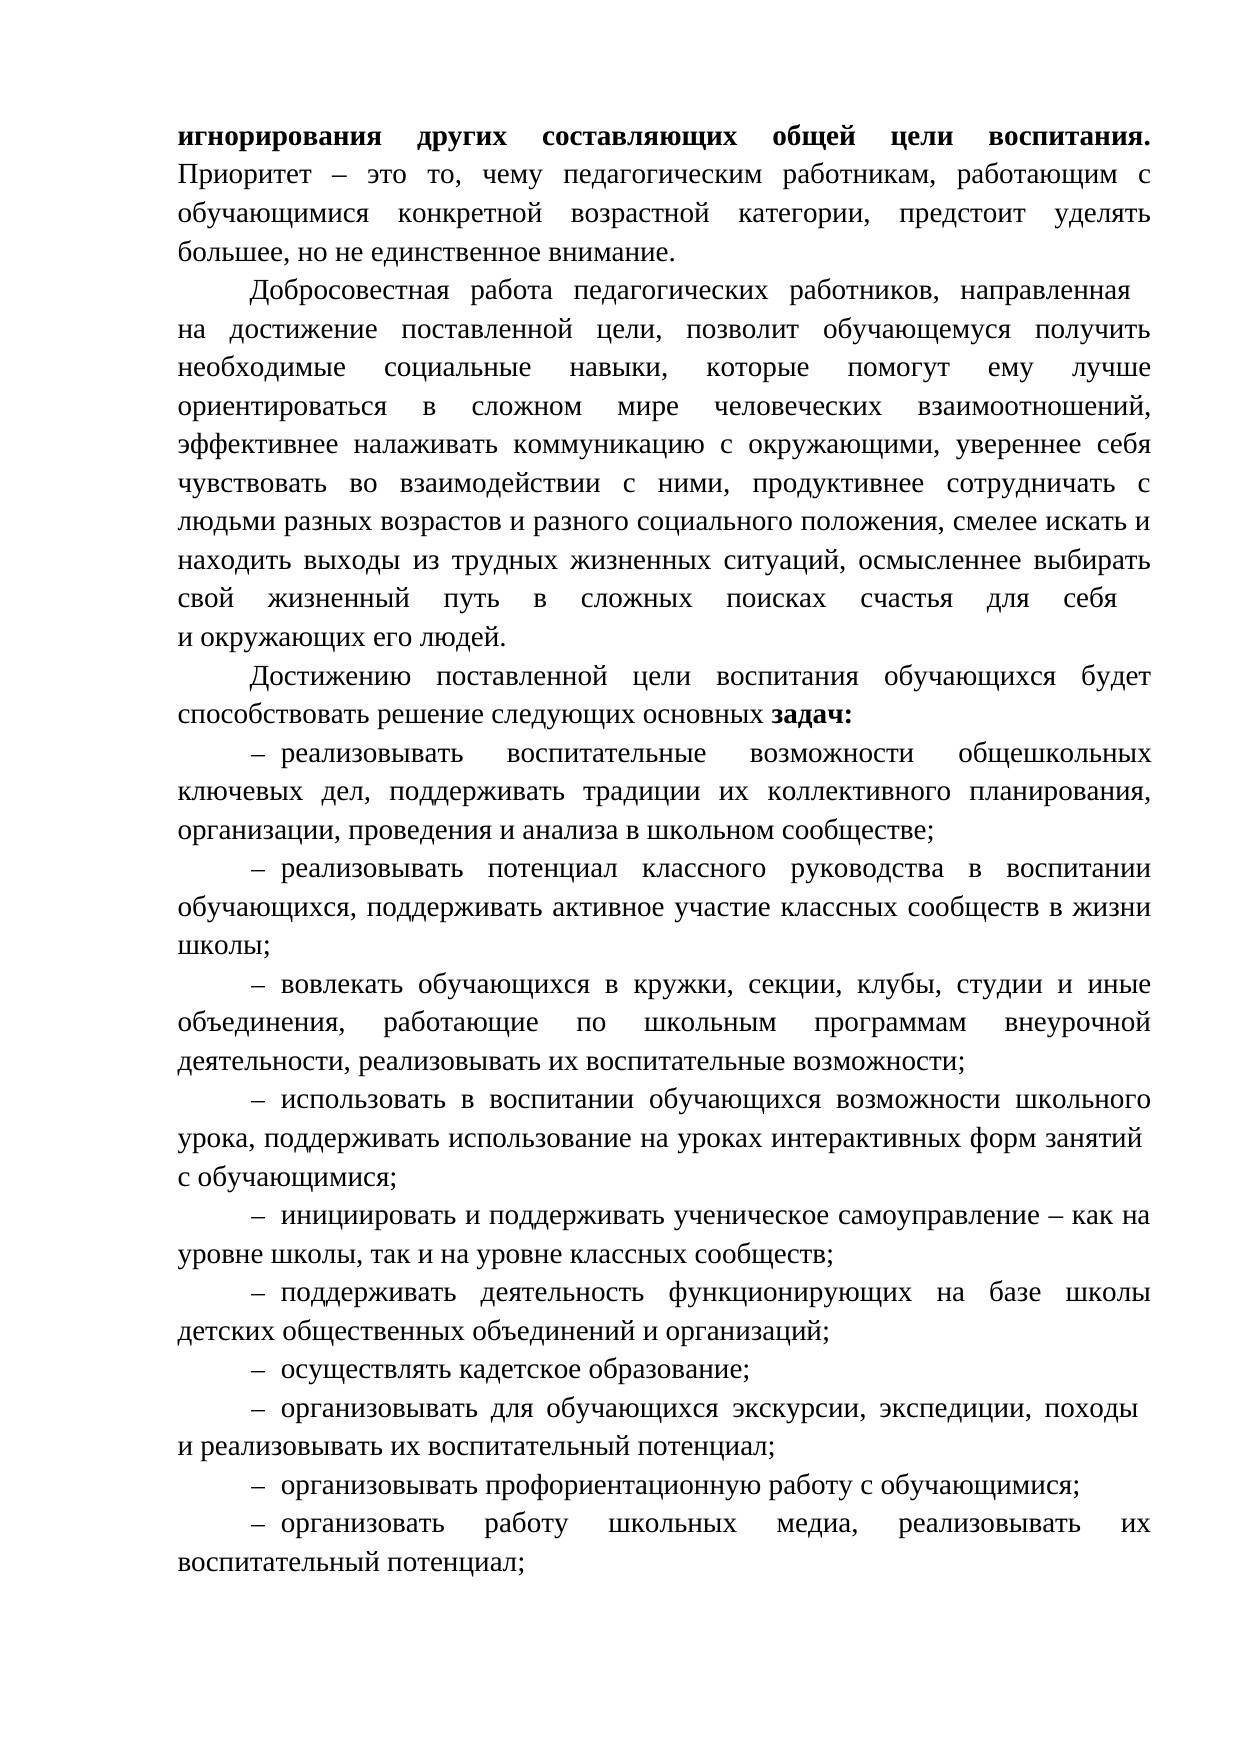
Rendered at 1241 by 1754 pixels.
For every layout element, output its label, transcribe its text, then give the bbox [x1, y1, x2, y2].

text Достижению поставленной цели воспитания обучающихся будет способствовать решение следующих основных задач: [177, 658, 1152, 730]
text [177, 118, 1152, 267]
list осуществлять кадетское образование; [177, 1351, 1152, 1385]
list организовать работу школьных медиа, реализовывать их воспитательный потенциал; [177, 1506, 1152, 1578]
list использовать в воспитании обучающихся возможности школьного урока, поддерживать использование на уроках интерактивных форм занятий с обучающимися; [177, 1082, 1152, 1192]
list реализовывать потенциал классного руководства в воспитании обучающихся, поддерживать активное участие классных сообществ в жизни школы; [177, 850, 1152, 961]
text Добросовестная работа педагогических работников, направленная на достижение поставленной цели, позволит обучающемуся получить необходимые социальные навыки, которые помогут ему лучше ориентироваться в сложном мире человеческих взаимоотношений, эффективнее налаживать коммуникацию с окружающими, увереннее себя чувствовать во взаимодействии с ними, продуктивнее сотрудничать с людьми разных возрастов и разного социального положения, смелее искать и находить выходы из трудных жизненных ситуаций, осмысленнее выбирать свой жизненный путь в сложных поисках счастья для себя и окружающих его людей. [177, 272, 1152, 653]
list организовывать профориентационную работу с обучающимися; [177, 1467, 1152, 1501]
list поддерживать деятельность функционирующих на базе школы детских общественных объединений и организаций; [177, 1274, 1152, 1346]
list вовлекать обучающихся в кружки, секции, клубы, студии и иные объединения, работающие по школьным программам внеурочной деятельности, реализовывать их воспитательные возможности; [177, 966, 1152, 1077]
list реализовывать воспитательные возможности общешкольных ключевых дел, поддерживать традиции их коллективного планирования, организации, проведения и анализа в школьном сообществе; [177, 735, 1152, 845]
list организовывать для обучающихся экскурсии, экспедиции, походы и реализовывать их воспитательный потенциал; [177, 1390, 1152, 1462]
list инициировать и поддерживать ученическое самоуправление – как на уровне школы, так и на уровне классных сообществ; [177, 1197, 1152, 1269]
